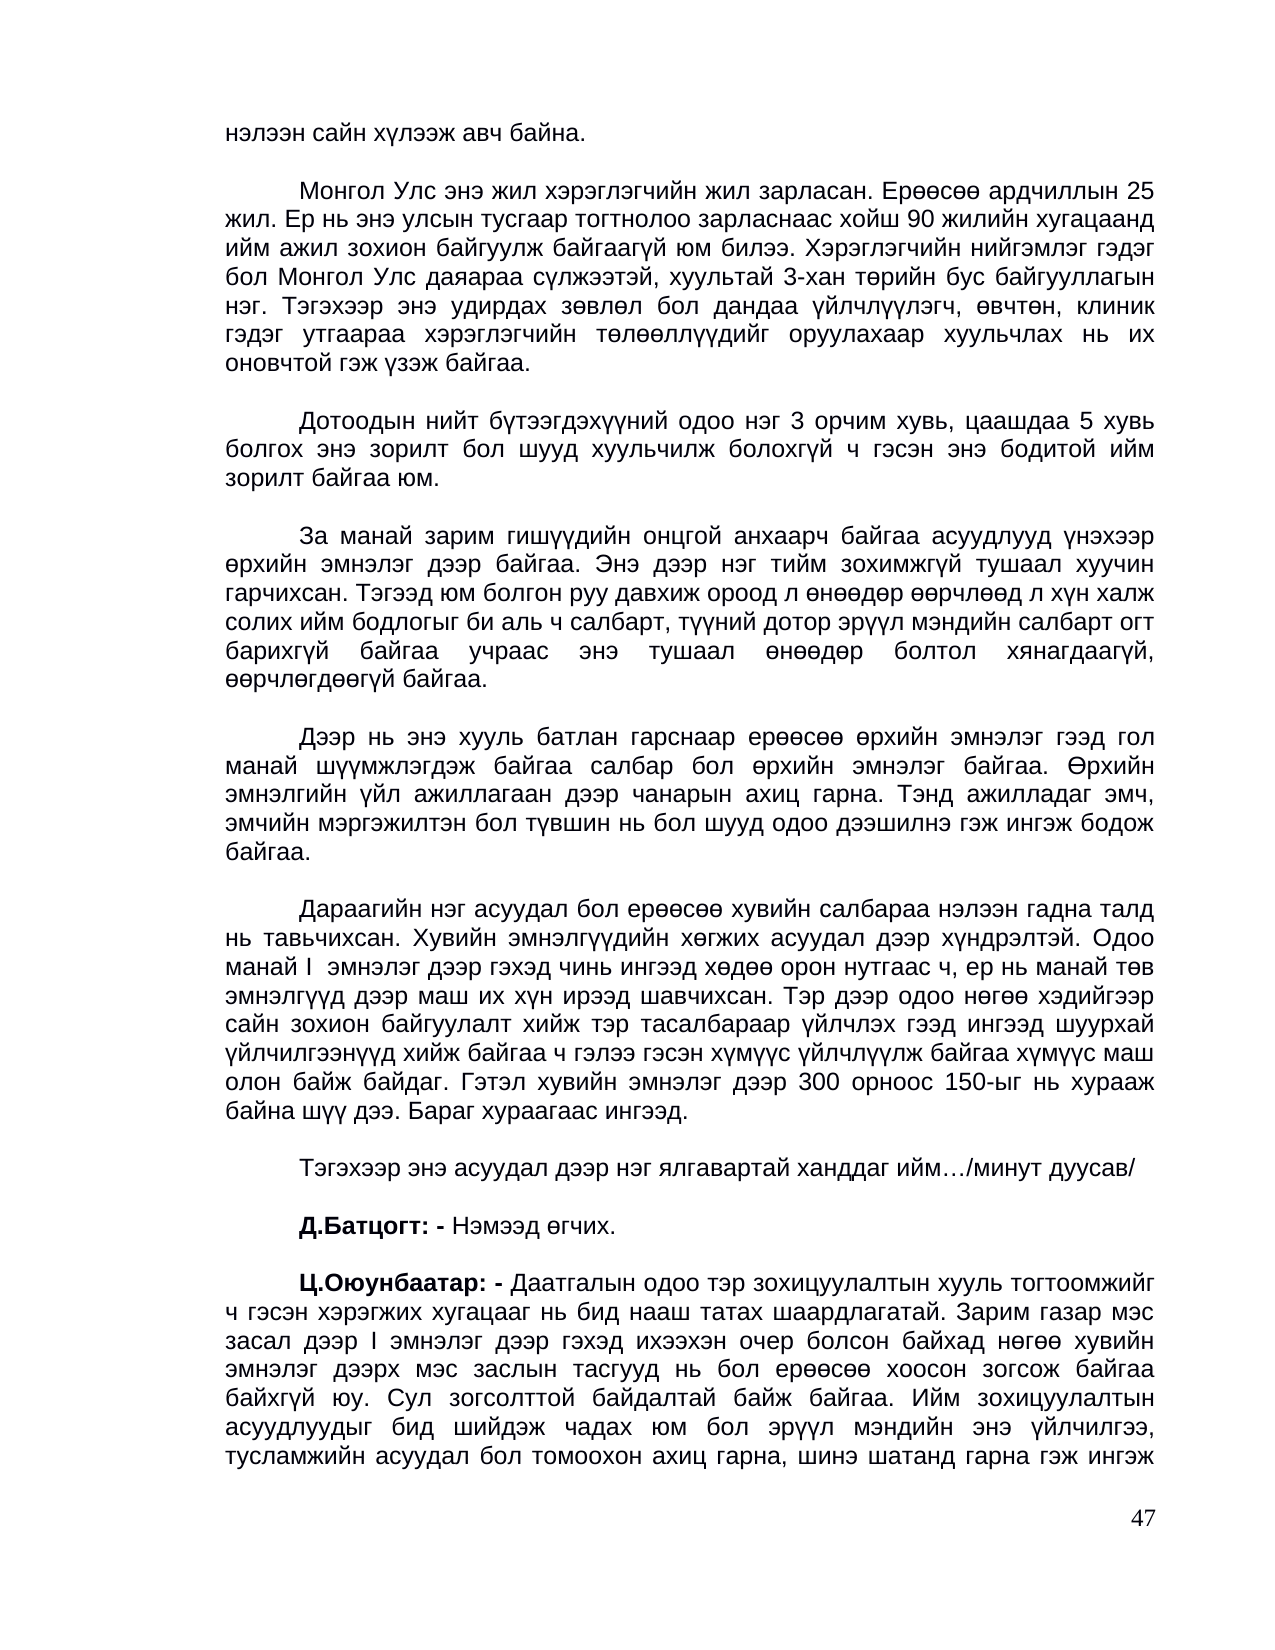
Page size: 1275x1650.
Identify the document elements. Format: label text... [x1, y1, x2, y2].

text Дараагийн нэг асуудал бол ерөөсөө хувийн салбараа нэлээн гадна талд нь тавьчихсан. Хувийн эмнэлгүүдийн хөгжих асуудал дээр хүндрэлтэй. Одоо манай I эмнэлэг дээр гэхэд чинь ингээд хөдөө орон нутгаас ч, ер нь манай төв эмнэлгүүд дээр маш их хүн ирээд шавчихсан. Тэр дээр одоо нөгөө хэдийгээр сайн зохион байгуулалт хийж тэр тасалбараар үйлчлэх гээд ингээд шуурхай үйлчилгээнүүд хийж байгаа ч гэлээ гэсэн хүмүүс үйлчлүүлж байгаа хүмүүс маш олон байж байдаг. Гэтэл хувийн эмнэлэг дээр 300 орноос 150-ыг нь хурааж байна шүү дээ. Бараг хураагаас ингээд. [225, 894, 1156, 1124]
text Тэгэхээр энэ асуудал дээр нэг ялгавартай ханддаг ийм…/минут дуусав/ [225, 1153, 1156, 1182]
text Дотоодын нийт бүтээгдэхүүний одоо нэг 3 орчим хувь, цаашдаа 5 хувь болгох энэ зорилт бол шууд хуульчилж болохгүй ч гэсэн энэ бодитой ийм зорилт байгаа юм. [225, 406, 1156, 492]
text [225, 118, 1156, 147]
text Монгол Улс энэ жил хэрэглэгчийн жил зарласан. Ерөөсөө ардчиллын 25 жил. Ер нь энэ улсын тусгаар тогтнолоо зарласнаас хойш 90 жилийн хугацаанд ийм ажил зохион байгуулж байгаагүй юм билээ. Хэрэглэгчийн нийгэмлэг гэдэг бол Монгол Улс даяараа сүлжээтэй, хуультай 3-хан төрийн бус байгууллагын нэг. Тэгэхээр энэ удирдах зөвлөл бол дандаа үйлчлүүлэгч, өвчтөн, клиник гэдэг утгаараа хэрэглэгчийн төлөөллүүдийг оруулахаар хуульчлах нь их оновчтой гэж үзэж байгаа. [225, 176, 1156, 377]
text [225, 1268, 1156, 1469]
text За манай зарим гишүүдийн онцгой анхаарч байгаа асуудлууд үнэхээр өрхийн эмнэлэг дээр байгаа. Энэ дээр нэг тийм зохимжгүй тушаал хуучин гарчихсан. Тэгээд юм болгон руу давхиж ороод л өнөөдөр өөрчлөөд л хүн халж солих ийм бодлогыг би аль ч салбарт, түүний дотор эрүүл мэндийн салбарт огт барихгүй байгаа учраас энэ тушаал өнөөдөр болтол хянагдаагүй, өөрчлөгдөөгүй байгаа. [225, 521, 1156, 693]
text Д.Батцогт: - Нэмээд өгчих. [225, 1211, 1156, 1239]
text Дээр нь энэ хууль батлан гарснаар ерөөсөө өрхийн эмнэлэг гээд гол манай шүүмжлэгдэж байгаа салбар бол өрхийн эмнэлэг байгаа. Өрхийн эмнэлгийн үйл ажиллагаан дээр чанарын ахиц гарна. Тэнд ажилладаг эмч, эмчийн мэргэжилтэн бол түвшин нь бол шууд одоо дээшилнэ гэж ингэж бодож байгаа. [225, 722, 1156, 866]
